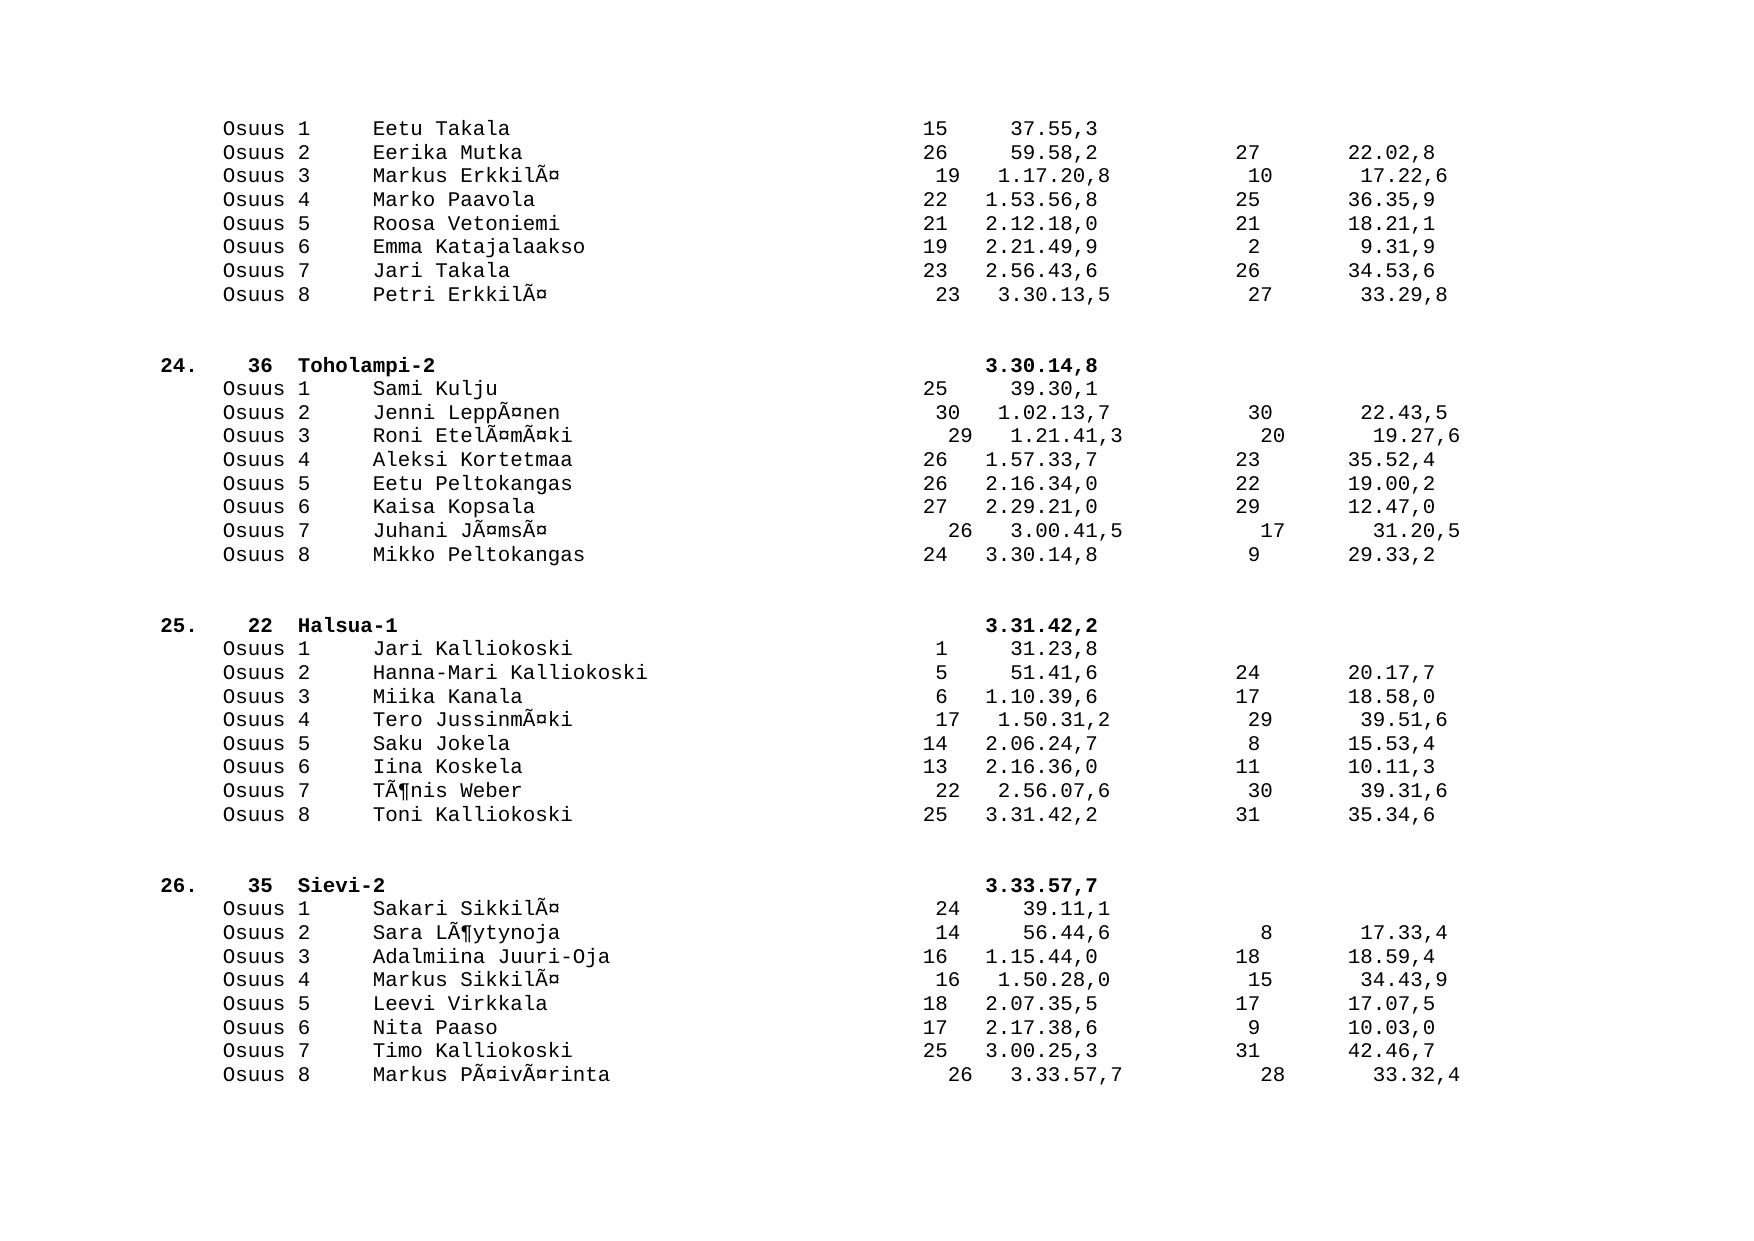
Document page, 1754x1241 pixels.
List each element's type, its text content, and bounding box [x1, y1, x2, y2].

text Osuus 8 Petri ErkkilÃ¤ 23 3.30.13,5 27 33.29,8 [148, 284, 1606, 307]
text Osuus 7 Juhani JÃ¤msÃ¤ 26 3.00.41,5 17 31.20,5 [148, 520, 1606, 544]
text Osuus 3 Miika Kanala 6 1.10.39,6 17 18.58,0 [148, 686, 1606, 709]
text 26. 35 Sievi-2 3.33.57,7 [148, 875, 1606, 898]
text Osuus 5 Roosa Vetoniemi 21 2.12.18,0 21 18.21,1 [148, 213, 1606, 236]
text Osuus 2 Jenni LeppÃ¤nen 30 1.02.13,7 30 22.43,5 [148, 402, 1606, 426]
text Osuus 6 Emma Katajalaakso 19 2.21.49,9 2 9.31,9 [148, 236, 1606, 260]
text Osuus 4 Tero JussinmÃ¤ki 17 1.50.31,2 29 39.51,6 [148, 709, 1606, 733]
text Osuus 2 Hanna-Mari Kalliokoski 5 51.41,6 24 20.17,7 [148, 662, 1606, 686]
text Osuus 5 Saku Jokela 14 2.06.24,7 8 15.53,4 [148, 733, 1606, 757]
text Osuus 3 Markus ErkkilÃ¤ 19 1.17.20,8 10 17.22,6 [148, 165, 1606, 189]
text Osuus 5 Leevi Virkkala 18 2.07.35,5 17 17.07,5 [148, 993, 1606, 1017]
text Osuus 6 Iina Koskela 13 2.16.36,0 11 10.11,3 [148, 757, 1606, 780]
text Osuus 8 Markus PÃ¤ivÃ¤rinta 26 3.33.57,7 28 33.32,4 [148, 1064, 1606, 1088]
text Osuus 2 Eerika Mutka 26 59.58,2 27 22.02,8 [148, 142, 1606, 165]
text Osuus 6 Nita Paaso 17 2.17.38,6 9 10.03,0 [148, 1017, 1606, 1040]
text Osuus 6 Kaisa Kopsala 27 2.29.21,0 29 12.47,0 [148, 496, 1606, 520]
text Osuus 4 Aleksi Kortetmaa 26 1.57.33,7 23 35.52,4 [148, 449, 1606, 473]
text Osuus 3 Roni EtelÃ¤mÃ¤ki 29 1.21.41,3 20 19.27,6 [148, 426, 1606, 449]
text Osuus 1 Sami Kulju 25 39.30,1 [148, 378, 1606, 402]
text Osuus 1 Jari Kalliokoski 1 31.23,8 [148, 638, 1606, 662]
text Osuus 1 Eetu Takala 15 37.55,3 [148, 118, 1606, 142]
text Osuus 4 Marko Paavola 22 1.53.56,8 25 36.35,9 [148, 189, 1606, 213]
text Osuus 5 Eetu Peltokangas 26 2.16.34,0 22 19.00,2 [148, 473, 1606, 496]
text Osuus 7 TÃ¶nis Weber 22 2.56.07,6 30 39.31,6 [148, 780, 1606, 804]
text Osuus 3 Adalmiina Juuri-Oja 16 1.15.44,0 18 18.59,4 [148, 946, 1606, 969]
text Osuus 8 Toni Kalliokoski 25 3.31.42,2 31 35.34,6 [148, 804, 1606, 827]
text Osuus 4 Markus SikkilÃ¤ 16 1.50.28,0 15 34.43,9 [148, 969, 1606, 993]
text Osuus 7 Timo Kalliokoski 25 3.00.25,3 31 42.46,7 [148, 1040, 1606, 1064]
text 25. 22 Halsua-1 3.31.42,2 [148, 615, 1606, 638]
text Osuus 7 Jari Takala 23 2.56.43,6 26 34.53,6 [148, 260, 1606, 284]
text Osuus 8 Mikko Peltokangas 24 3.30.14,8 9 29.33,2 [148, 544, 1606, 567]
text Osuus 1 Sakari SikkilÃ¤ 24 39.11,1 [148, 898, 1606, 922]
text Osuus 2 Sara LÃ¶ytynoja 14 56.44,6 8 17.33,4 [148, 922, 1606, 946]
text 24. 36 Toholampi-2 3.30.14,8 [148, 354, 1606, 378]
